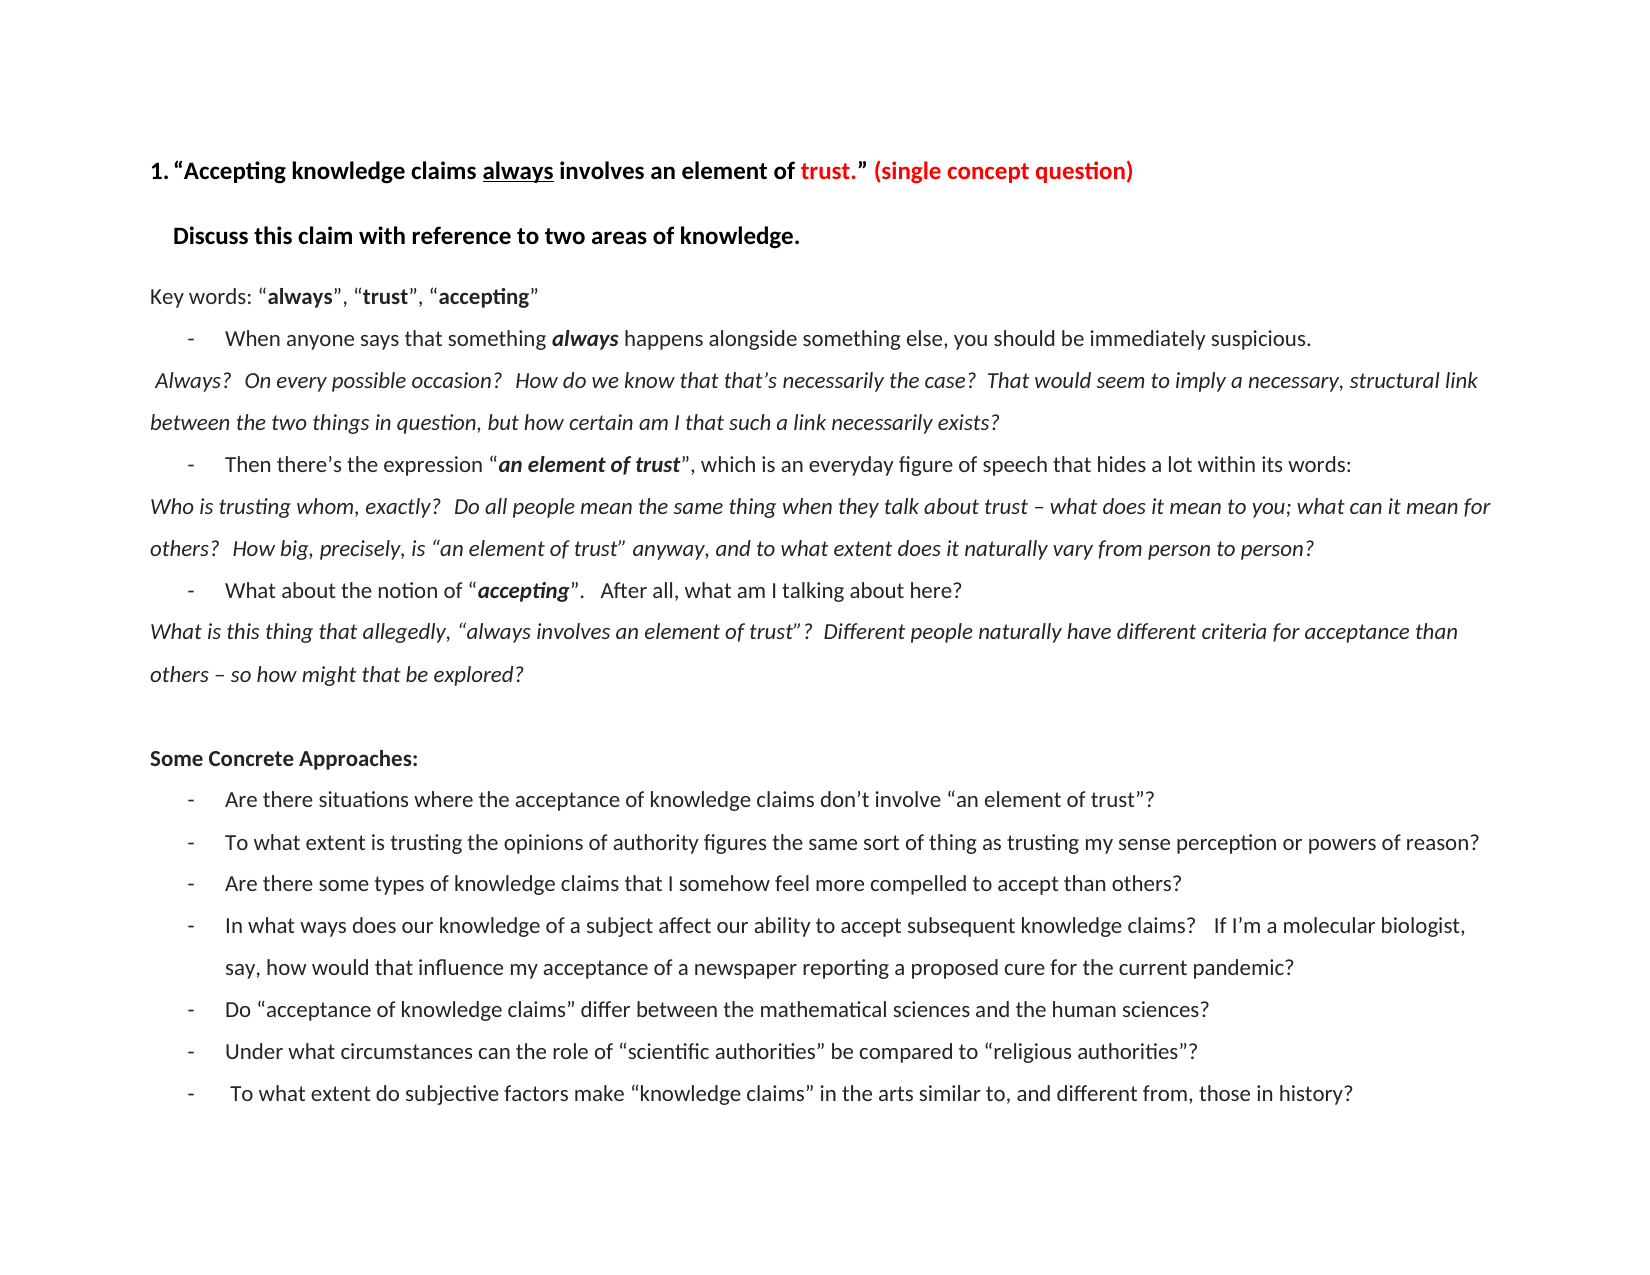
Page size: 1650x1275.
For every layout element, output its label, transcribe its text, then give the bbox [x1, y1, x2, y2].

text Some Concrete Approaches: [150, 744, 1500, 772]
list Do “acceptance of knowledge claims” differ between the mathematical sciences and the human sciences? [187, 996, 1500, 1023]
text Key words: “always”, “trust”, “accepting” [150, 282, 1500, 310]
list To what extent is trusting the opinions of authority figures the same sort of thing as trusting my sense perception or powers of reason? [187, 828, 1500, 856]
list Are there some types of knowledge claims that I somehow feel more compelled to accept than others? [187, 869, 1500, 898]
text What is this thing that allegedly, “always involves an element of trust”? Different people naturally have different criteria for acceptance than others – so how might that be explored? [150, 618, 1500, 688]
list Then there’s the expression “an element of trust”, which is an everyday figure of speech that hides a lot within its words: [187, 450, 1500, 478]
text Always? On every possible occasion? How do we know that that’s necessarily the case? That would seem to imply a necessary, structural link between the two things in question, but how certain am I that such a link necessarily exists? [150, 366, 1500, 436]
list To what extent do subjective factors make “knowledge claims” in the arts similar to, and different from, those in history? [187, 1079, 1500, 1107]
list What about the notion of “accepting”. After all, what am I talking about here? [187, 576, 1500, 604]
list Under what circumstances can the role of “scientific authorities” be compared to “religious authorities”? [187, 1037, 1500, 1066]
list When anyone says that something always happens alongside something else, you should be immediately suspicious. [187, 324, 1500, 352]
list “Accepting knowledge claims always involves an element of trust.” (single concept question) [150, 150, 1500, 185]
list Are there situations where the acceptance of knowledge claims don’t involve “an element of trust”? [187, 786, 1500, 814]
list In what ways does our knowledge of a subject affect our ability to accept subsequent knowledge claims? If I’m a molecular biologist, say, how would that influence my acceptance of a newspaper reporting a proposed cure for the current pandemic? [187, 912, 1500, 982]
text Who is trusting whom, exactly? Do all people mean the same thing when they talk about trust – what does it mean to you; what can it mean for others? How big, precisely, is “an element of trust” anyway, and to what extent does it naturally vary from person to person? [150, 492, 1500, 562]
text Discuss this claim with reference to two areas of knowledge. [150, 216, 1500, 251]
